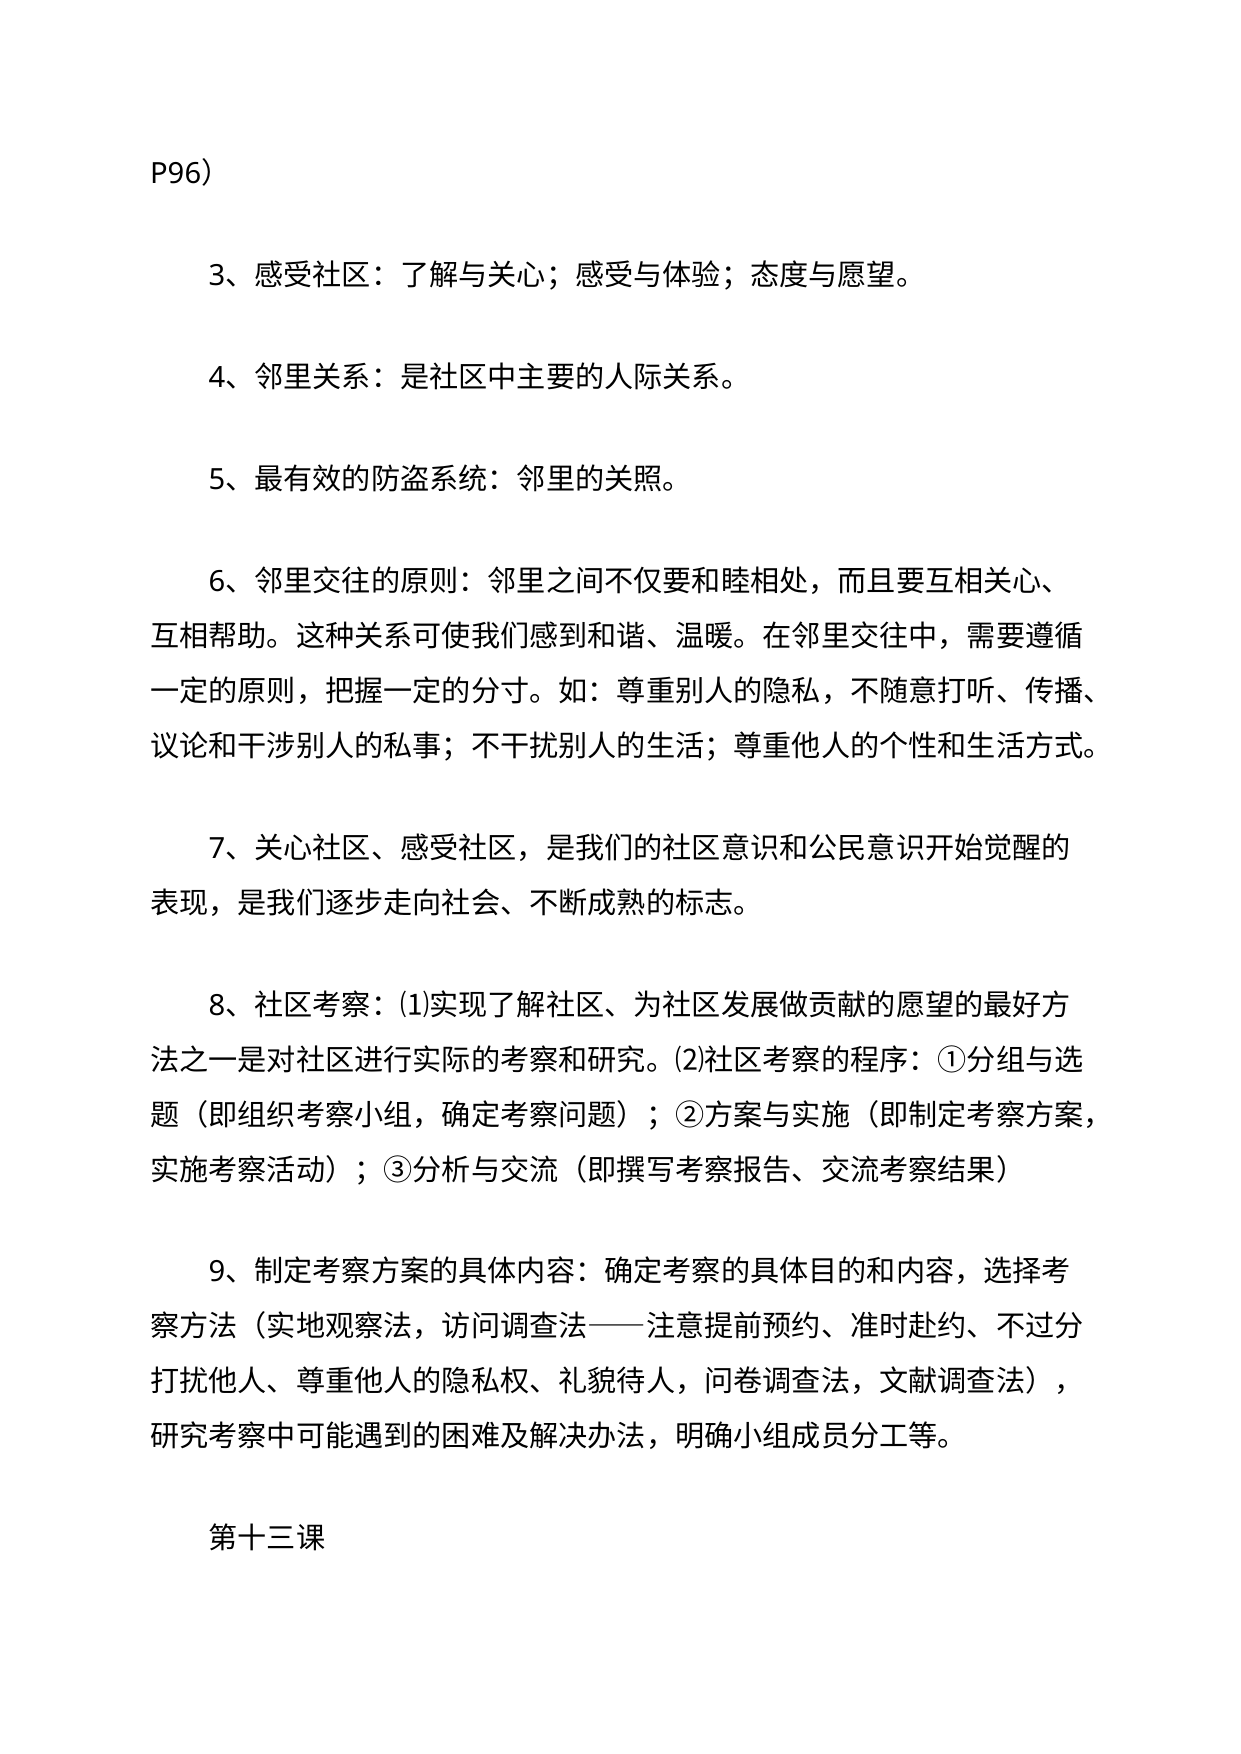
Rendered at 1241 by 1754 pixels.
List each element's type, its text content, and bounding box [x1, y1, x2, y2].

text 3、感受社区：了解与关心；感受与体验；态度与愿望。 [150, 252, 1090, 294]
text 5、最有效的防盗系统：邻里的关照。 [150, 456, 1090, 498]
text 8、社区考察：⑴实现了解社区、为社区发展做贡献的愿望的最好方法之一是对社区进行实际的考察和研究。⑵社区考察的程序：①分组与选题（即组织考察小组，确定考察问题）；②方案与实施（即制定考察方案，实施考察活动）；③分析与交流（即撰写考察报告、交流考察结果） [150, 981, 1090, 1188]
text 4、邻里关系：是社区中主要的人际关系。 [150, 354, 1090, 396]
text 第十三课 [150, 1514, 1090, 1557]
text 9、制定考察方案的具体内容：确定考察的具体目的和内容，选择考察方法（实地观察法，访问调查法——注意提前预约、准时赴约、不过分打扰他人、尊重他人的隐私权、礼貌待人，问卷调查法，文献调查法），研究考察中可能遇到的困难及解决办法，明确小组成员分工等。 [150, 1248, 1090, 1455]
text 7、关心社区、感受社区，是我们的社区意识和公民意识开始觉醒的表现，是我们逐步走向社会、不断成熟的标志。 [150, 824, 1090, 922]
text 6、邻里交往的原则：邻里之间不仅要和睦相处，而且要互相关心、互相帮助。这种关系可使我们感到和谐、温暖。在邻里交往中，需要遵循一定的原则，把握一定的分寸。如：尊重别人的隐私，不随意打听、传播、议论和干涉别人的私事；不干扰别人的生活；尊重他人的个性和生活方式。 [150, 558, 1090, 765]
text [150, 150, 1090, 192]
